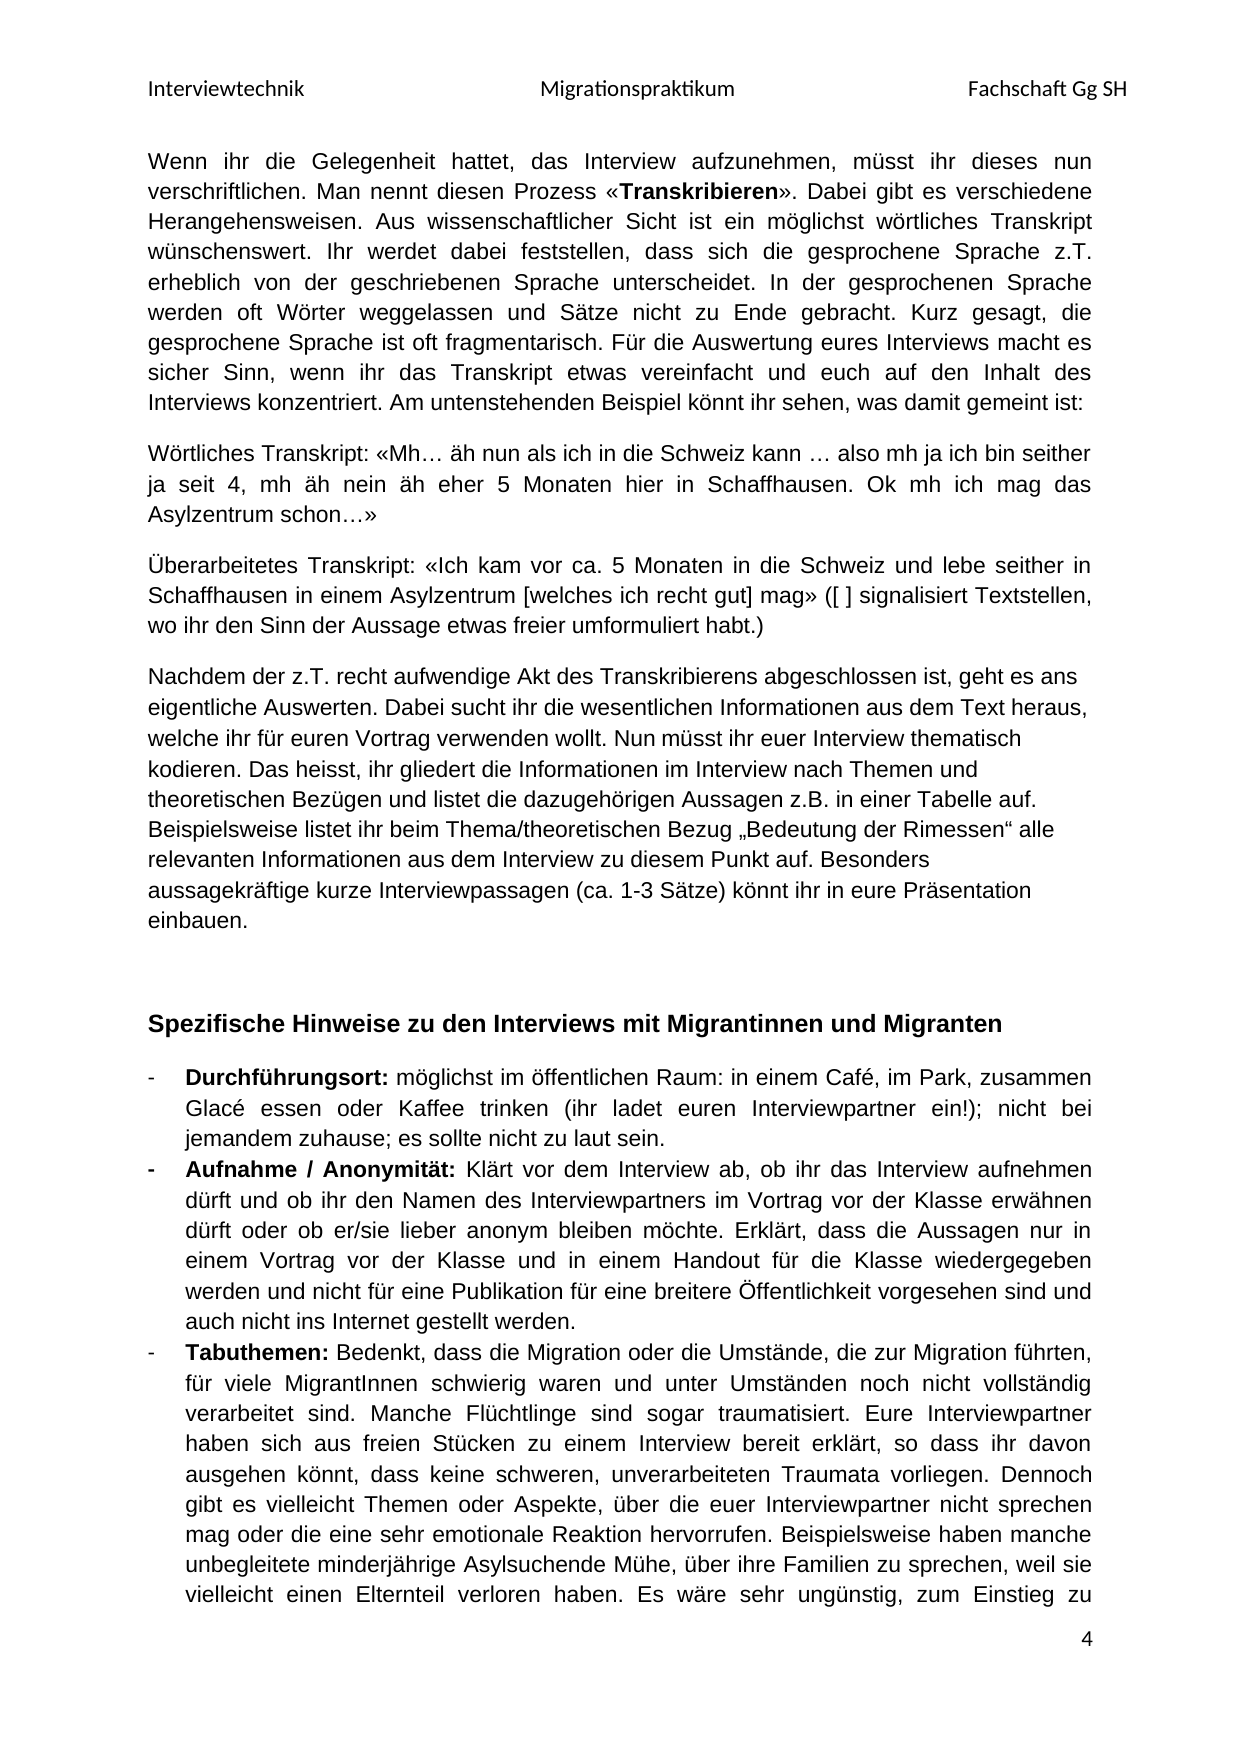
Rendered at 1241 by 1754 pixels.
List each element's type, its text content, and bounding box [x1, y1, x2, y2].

list Durchführungsort: möglichst im öffentlichen Raum: in einem Café, im Park, zusammen Glacé essen oder Kaffee trinken (ihr ladet euren Interviewpartner ein!); nicht bei jemandem zuhause; es sollte nicht zu laut sein. [148, 1063, 1093, 1151]
list Aufnahme / Anonymität: Klärt vor dem Interview ab, ob ihr das Interview aufnehmen dürft und ob ihr den Namen des Interviewpartners im Vortrag vor der Klasse erwähnen dürft oder ob er/sie lieber anonym bleiben möchte. Erklärt, dass die Aussagen nur in einem Vortrag vor der Klasse und in einem Handout für die Klasse wiedergegeben werden und nicht für eine Publikation für eine breitere Öffentlichkeit vorgesehen sind und auch nicht ins Internet gestellt werden. [148, 1155, 1093, 1334]
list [148, 1338, 1093, 1608]
text Wörtliches Transkript: «Mh… äh nun als ich in die Schweiz kann … also mh ja ich bin seither ja seit 4, mh äh nein äh eher 5 Monaten hier in Schaffhausen. Ok mh ich mag das Asylzentrum schon…» [148, 440, 1093, 527]
text Spezifische Hinweise zu den Interviews mit Migrantinnen und Migranten [148, 1009, 1093, 1038]
text Wenn ihr die Gelegenheit hattet, das Interview aufzunehmen, müsst ihr dieses nun verschriftlichen. Man nennt diesen Prozess «Transkribieren». Dabei gibt es verschiedene Herangehensweisen. Aus wissenschaftlicher Sicht ist ein möglichst wörtliches Transkript wünschenswert. Ihr werdet dabei feststellen, dass sich die gesprochene Sprache z.T. erheblich von der geschriebenen Sprache unterscheidet. In der gesprochenen Sprache werden oft Wörter weggelassen und Sätze nicht zu Ende gebracht. Kurz gesagt, die gesprochene Sprache ist oft fragmentarisch. Für die Auswertung eures Interviews macht es sicher Sinn, wenn ihr das Transkript etwas vereinfacht und euch auf den Inhalt des Interviews konzentriert. Am untenstehenden Beispiel könnt ihr sehen, was damit gemeint ist: [148, 148, 1093, 416]
text Überarbeitetes Transkript: «Ich kam vor ca. 5 Monaten in die Schweiz und lebe seither in Schaffhausen in einem Asylzentrum [welches ich recht gut] mag» ([ ] signalisiert Textstellen, wo ihr den Sinn der Aussage etwas freier umformuliert habt.) [148, 552, 1093, 638]
text Nachdem der z.T. recht aufwendige Akt des Transkribierens abgeschlossen ist, geht es ans eigentliche Auswerten. Dabei sucht ihr die wesentlichen Informationen aus dem Text heraus, welche ihr für euren Vortrag verwenden wollt. Nun müsst ihr euer Interview thematisch kodieren. Das heisst, ihr gliedert die Informationen im Interview nach Themen und theoretischen Bezügen und listet die dazugehörigen Aussagen z.B. in einer Tabelle auf. Beispielsweise listet ihr beim Thema/theoretischen Bezug „Bedeutung der Rimessen“ alle relevanten Informationen aus dem Interview zu diesem Punkt auf. Besonders aussagekräftige kurze Interviewpassagen (ca. 1-3 Sätze) könnt ihr in eure Präsentation einbauen. [148, 663, 1093, 933]
